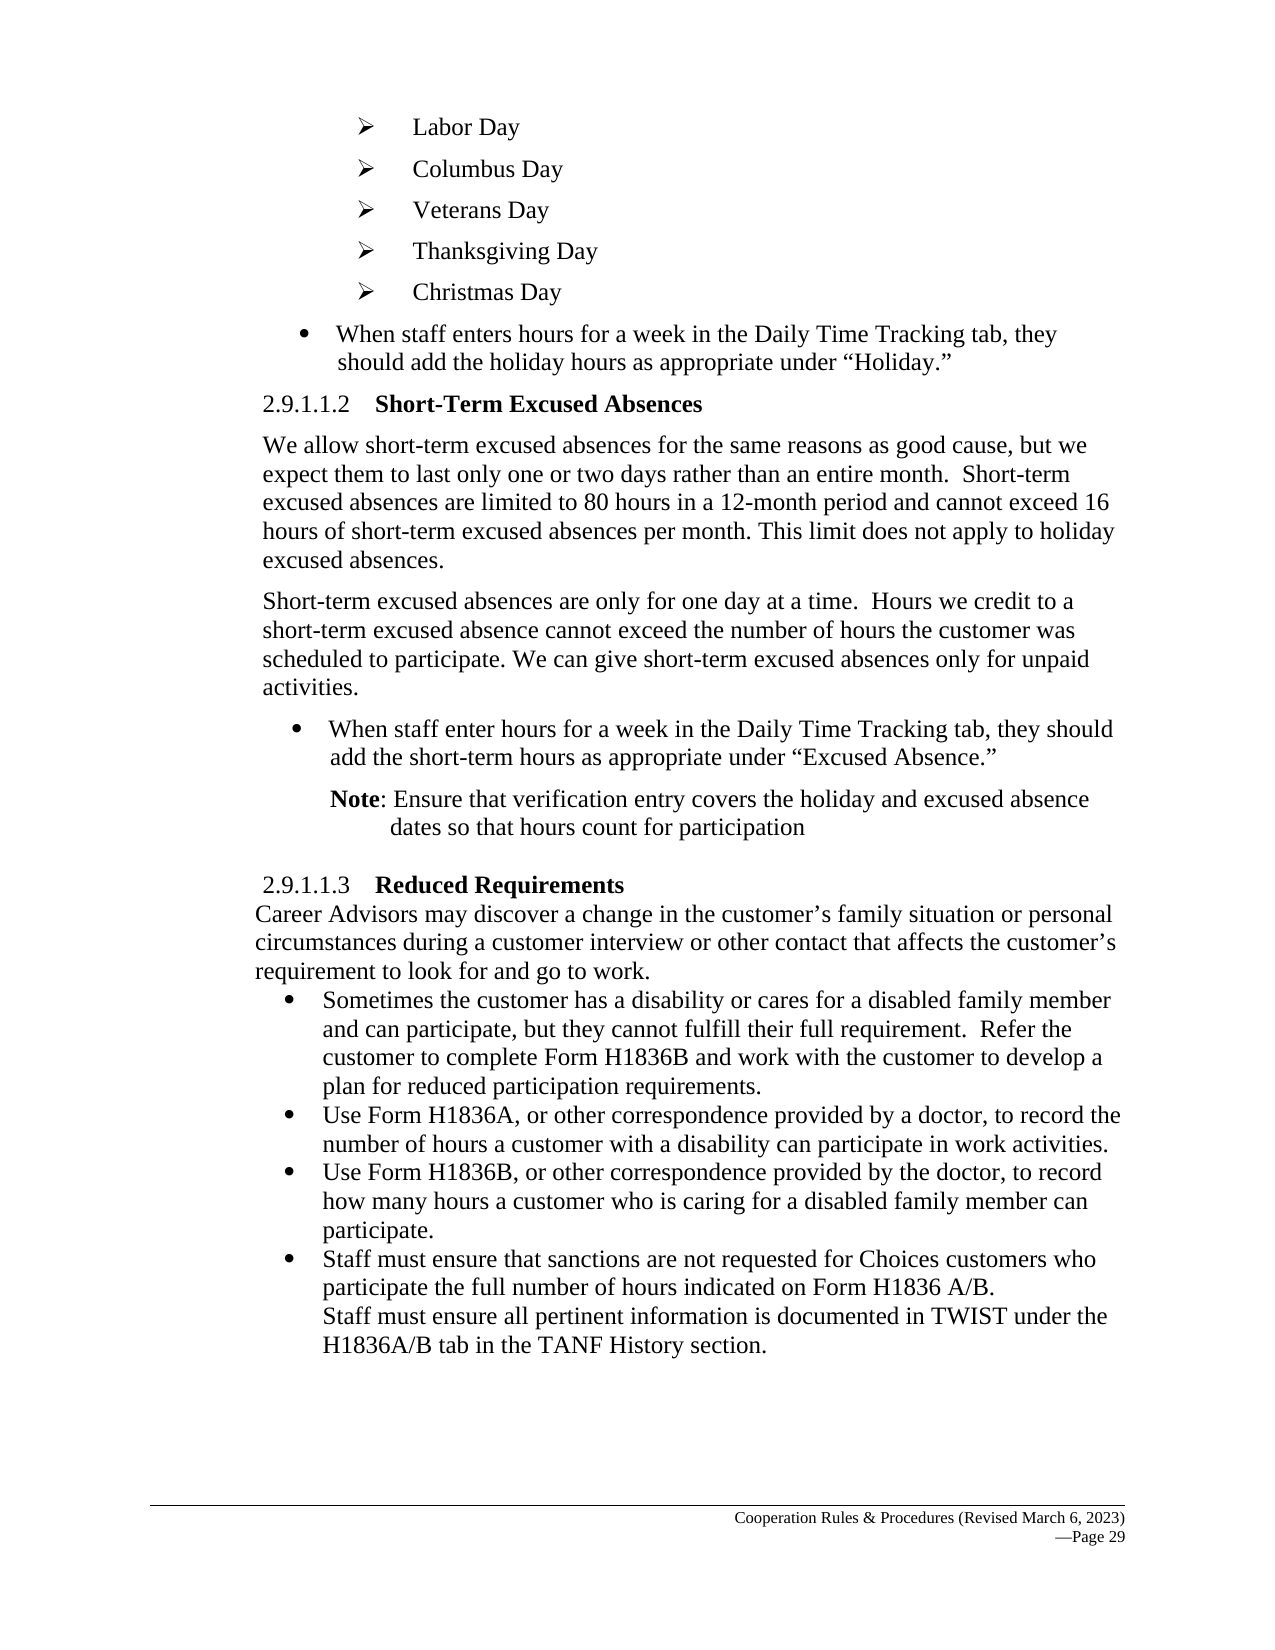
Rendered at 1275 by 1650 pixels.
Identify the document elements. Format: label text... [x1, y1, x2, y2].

text Career Advisors may discover a change in the customer’s family situation or personal circumstances during a customer interview or other contact that affects the customer’s requirement to look for and go to work. [255, 899, 1125, 985]
list Christmas Day [356, 277, 1125, 306]
list Veterans Day [356, 195, 1125, 224]
list Thanksgiving Day [356, 236, 1125, 265]
list Use Form H1836A, or other correspondence provided by a doctor, to record the number of hours a customer with a disability can participate in work activities. [285, 1100, 1125, 1157]
list Reduced Requirements [262, 870, 1125, 899]
list Staff must ensure that sanctions are not requested for Choices customers who participate the full number of hours indicated on Form H1836 A/B. Staff must ensure all pertinent information is documented in TWIST under the H1836A/B tab in the TANF History section. [285, 1244, 1125, 1359]
list Use Form H1836B, or other correspondence provided by the doctor, to record how many hours a customer who is caring for a disabled family member can participate. [285, 1157, 1125, 1244]
list When staff enter hours for a week in the Daily Time Tracking tab, they should add the short-term hours as appropriate under “Excused Absence.” [292, 714, 1125, 771]
list Columbus Day [356, 154, 1125, 182]
list Labor Day [356, 112, 1125, 141]
list When staff enters hours for a week in the Daily Time Tracking tab, they should add the holiday hours as appropriate under “Holiday.” [300, 319, 1125, 376]
list Sometimes the customer has a disability or cares for a disabled family member and can participate, but they cannot fulfill their full requirement. Refer the customer to complete Form H1836B and work with the customer to develop a plan for reduced participation requirements. [285, 985, 1125, 1100]
list Short-Term Excused Absences [262, 389, 1125, 417]
text Note: Ensure that verification entry covers the holiday and excused absence dates so that hours count for participation [330, 784, 1125, 841]
text We allow short-term excused absences for the same reasons as good cause, but we expect them to last only one or two days rather than an entire month. Short-term excused absences are limited to 80 hours in a 12-month period and cannot exceed 16 hours of short-term excused absences per month. This limit does not apply to holiday excused absences. [262, 430, 1125, 574]
text Short-term excused absences are only for one day at a time. Hours we credit to a short-term excused absence cannot exceed the number of hours the customer was scheduled to participate. We can give short-term excused absences only for unpaid activities. [262, 586, 1125, 701]
